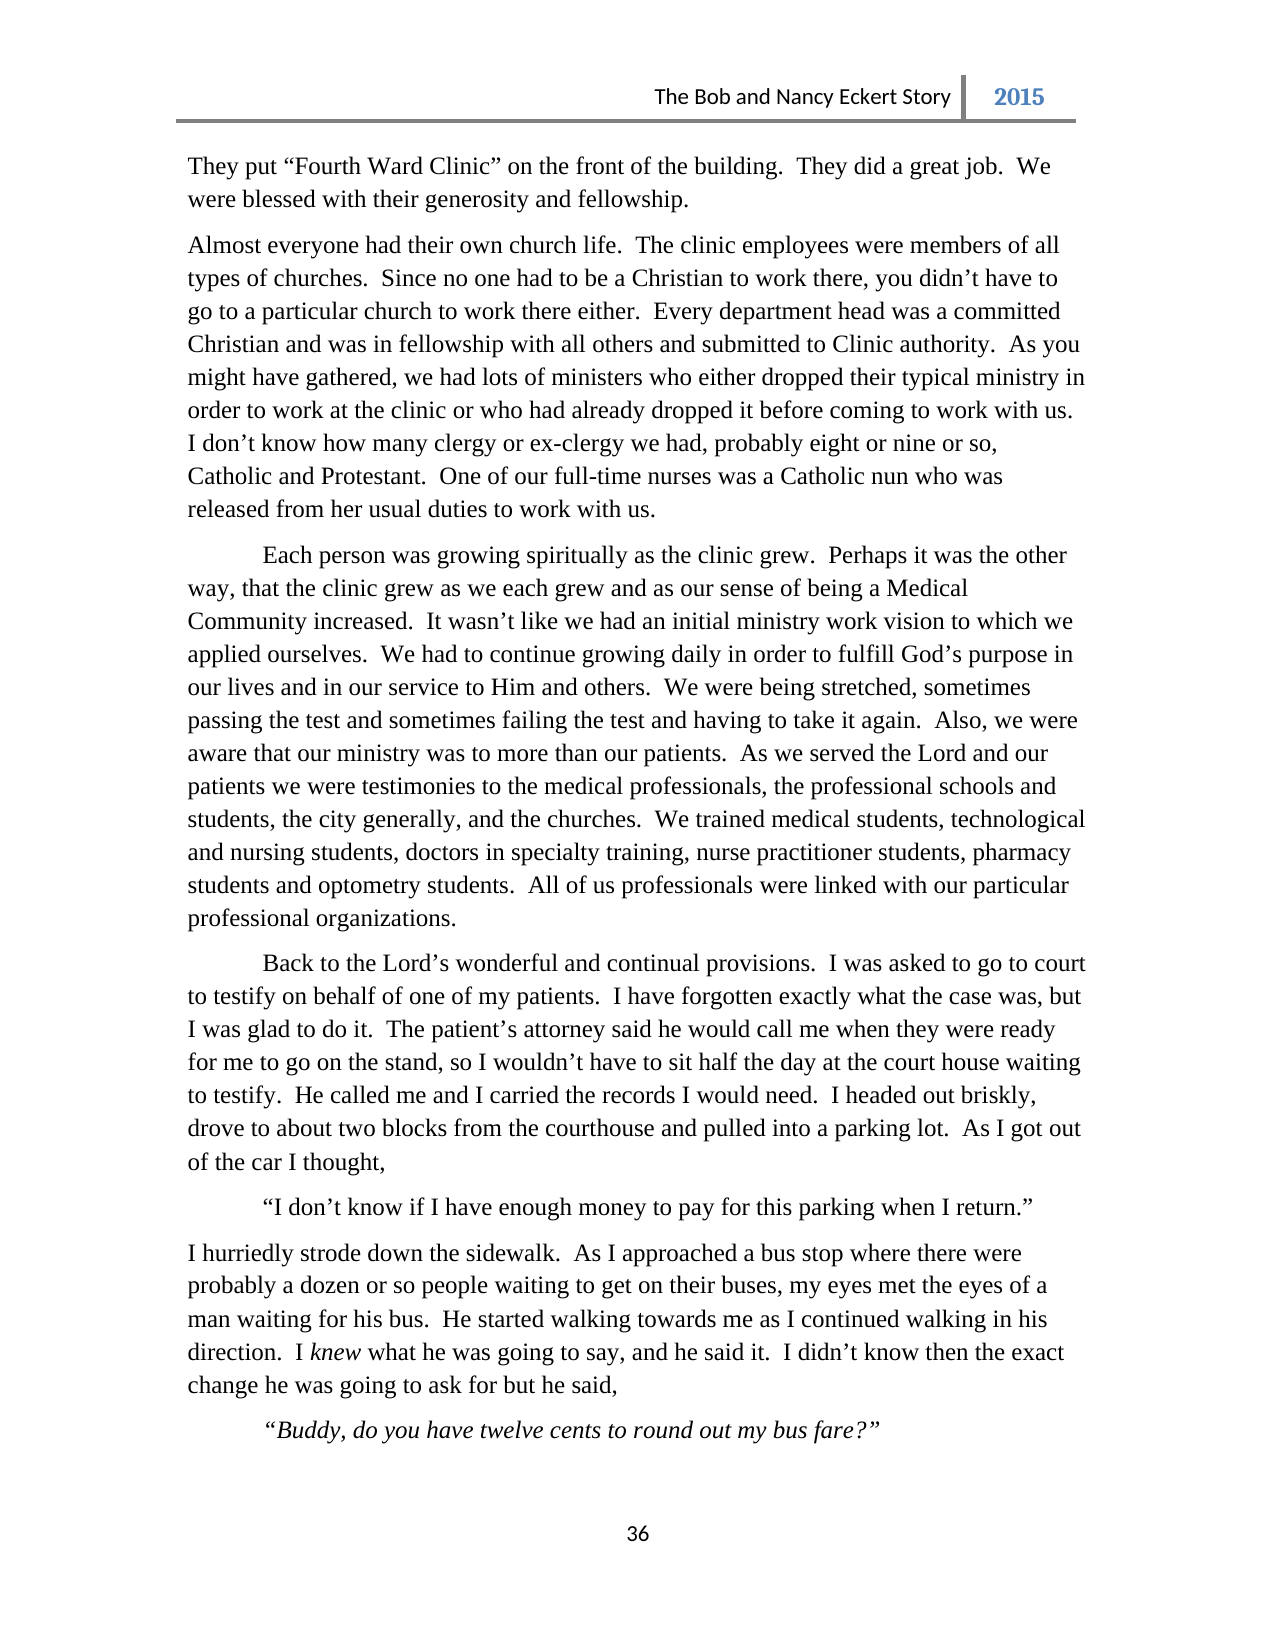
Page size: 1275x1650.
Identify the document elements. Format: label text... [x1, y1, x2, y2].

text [187, 151, 1087, 213]
text Almost everyone had their own church life. The clinic employees were members of all types of churches. Since no one had to be a Christian to work there, you didn’t have to go to a particular church to work there either. Every department head was a committed Christian and was in fellowship with all others and submitted to Clinic authority. As you might have gathered, we had lots of ministers who either dropped their typical ministry in order to work at the clinic or who had already dropped it before coming to work with us. I don’t know how many clergy or ex-clergy we had, probably eight or nine or so, Catholic and Protestant. One of our full-time nurses was a Catholic nun who was released from her usual duties to work with us. [187, 230, 1087, 523]
text I hurriedly strode down the sidewalk. As I approached a bus stop where there were probably a dozen or so people waiting to get on their buses, my eyes met the eyes of a man waiting for his bus. He started walking towards me as I continued walking in his direction. I knew what he was going to say, and he said it. I didn’t know then the exact change he was going to ask for but he said, [187, 1238, 1087, 1398]
text “I don’t know if I have enough money to pay for this parking when I return.” [187, 1192, 1087, 1221]
text Back to the Lord’s wonderful and continual provisions. I was asked to go to court to testify on behalf of one of my patients. I have forgotten exactly what the case was, but I was glad to do it. The patient’s attorney said he would call me when they were ready for me to go on the stand, so I wouldn’t have to sit half the day at the court house waiting to testify. He called me and I carried the records I would need. I headed out briskly, drove to about two blocks from the courthouse and pulled into a parking lot. As I got out of the car I thought, [187, 948, 1087, 1175]
text Each person was growing spiritually as the clinic grew. Perhaps it was the other way, that the clinic grew as we each grew and as our sense of being a Medical Community increased. It wasn’t like we had an initial ministry work vision to which we applied ourselves. We had to continue growing daily in order to fulfill God’s purpose in our lives and in our service to Him and others. We were being stretched, sometimes passing the test and sometimes failing the test and having to take it again. Also, we were aware that our ministry was to more than our patients. As we served the Lord and our patients we were testimonies to the medical professionals, the professional schools and students, the city generally, and the churches. We trained medical students, technological and nursing students, doctors in specialty training, nurse practitioner students, pharmacy students and optometry students. All of us professionals were linked with our particular professional organizations. [187, 540, 1087, 932]
text “Buddy, do you have twelve cents to round out my bus fare?” [187, 1415, 1087, 1444]
